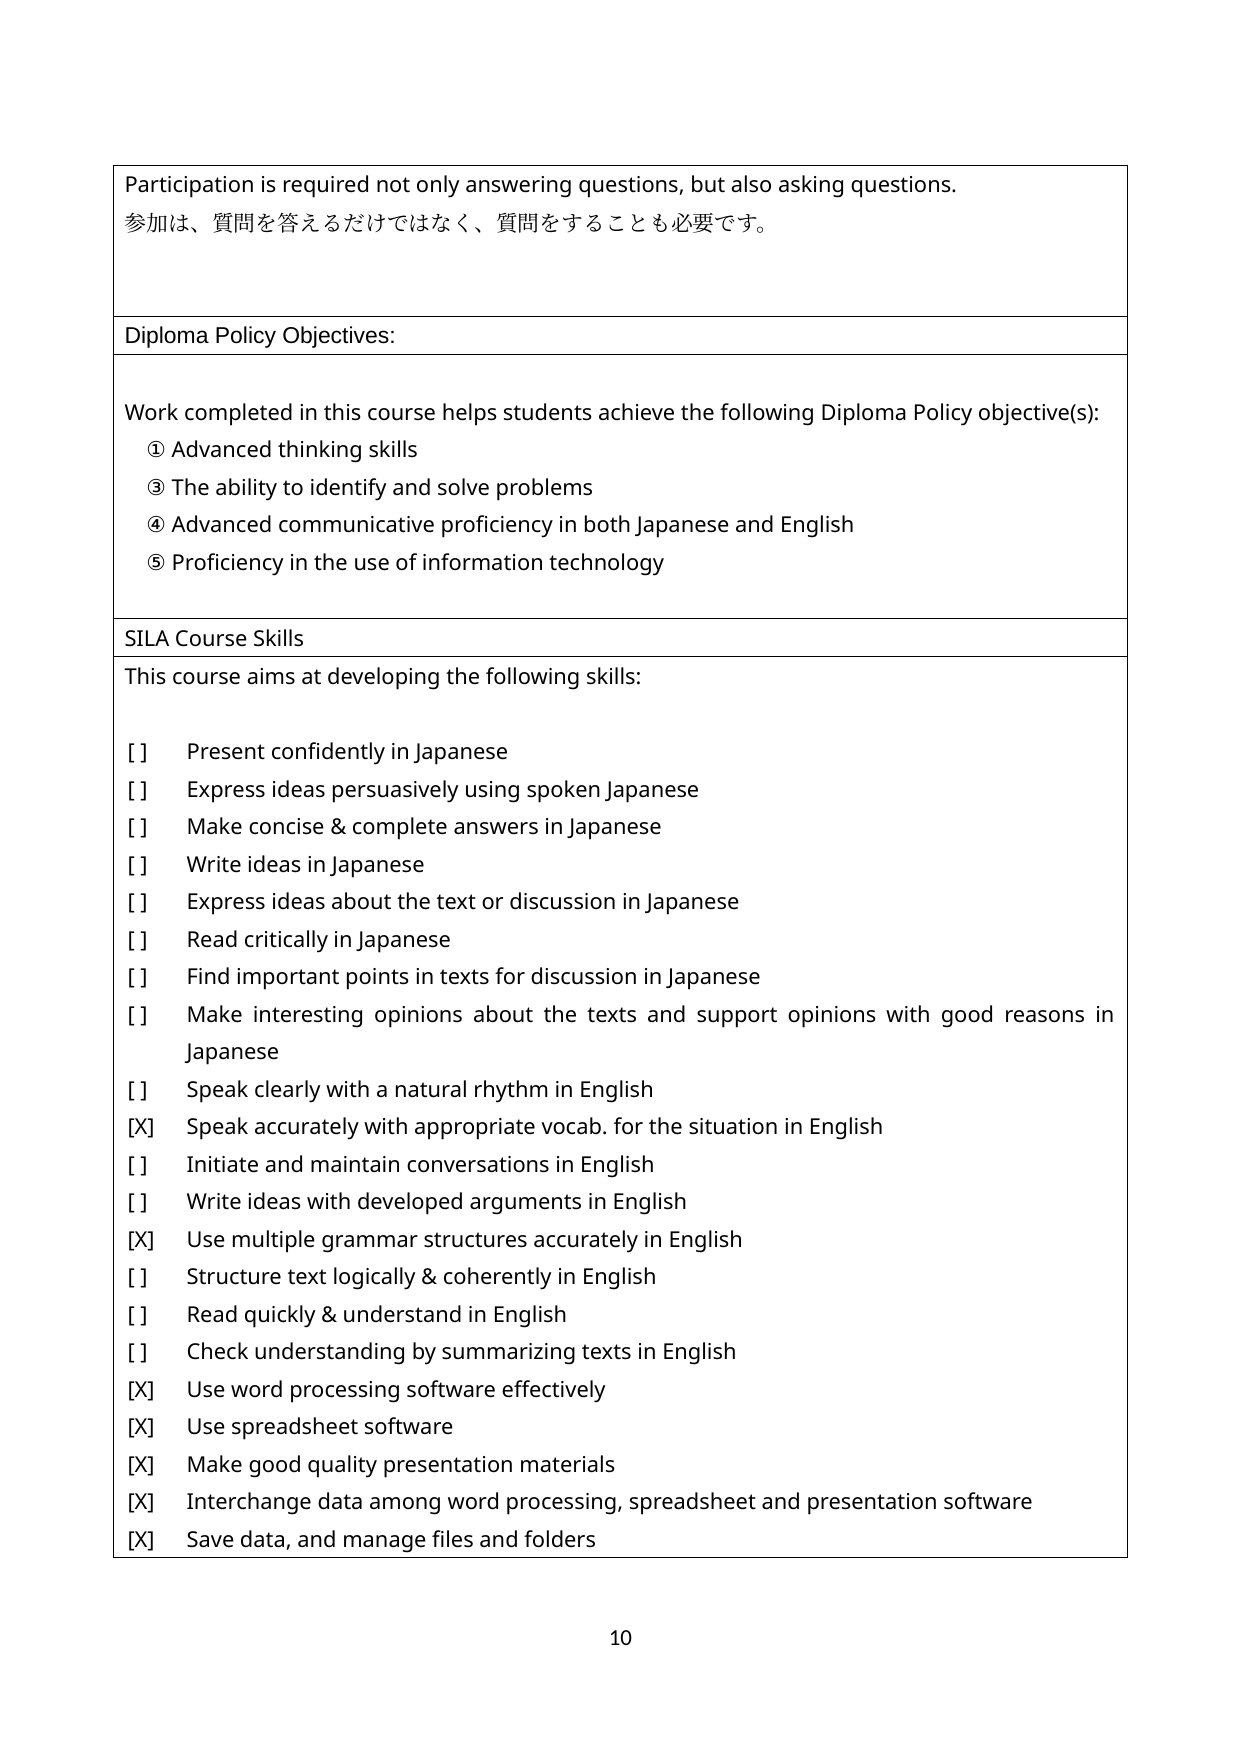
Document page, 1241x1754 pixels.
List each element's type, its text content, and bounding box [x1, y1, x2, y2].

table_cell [114, 657, 1127, 1557]
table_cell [114, 166, 1127, 316]
table_cell Diploma Policy Objectives: [114, 317, 1127, 354]
table_cell Work completed in this course helps students achieve the following Diploma Policy objective(s): ① Advanced thinking skills ③ The ability to identify and solve problems ④ Advanced communicative proficiency in both Japanese and English ⑤ Proficiency in the use of information technology [114, 355, 1127, 618]
table_cell SILA Course Skills [114, 619, 1127, 656]
